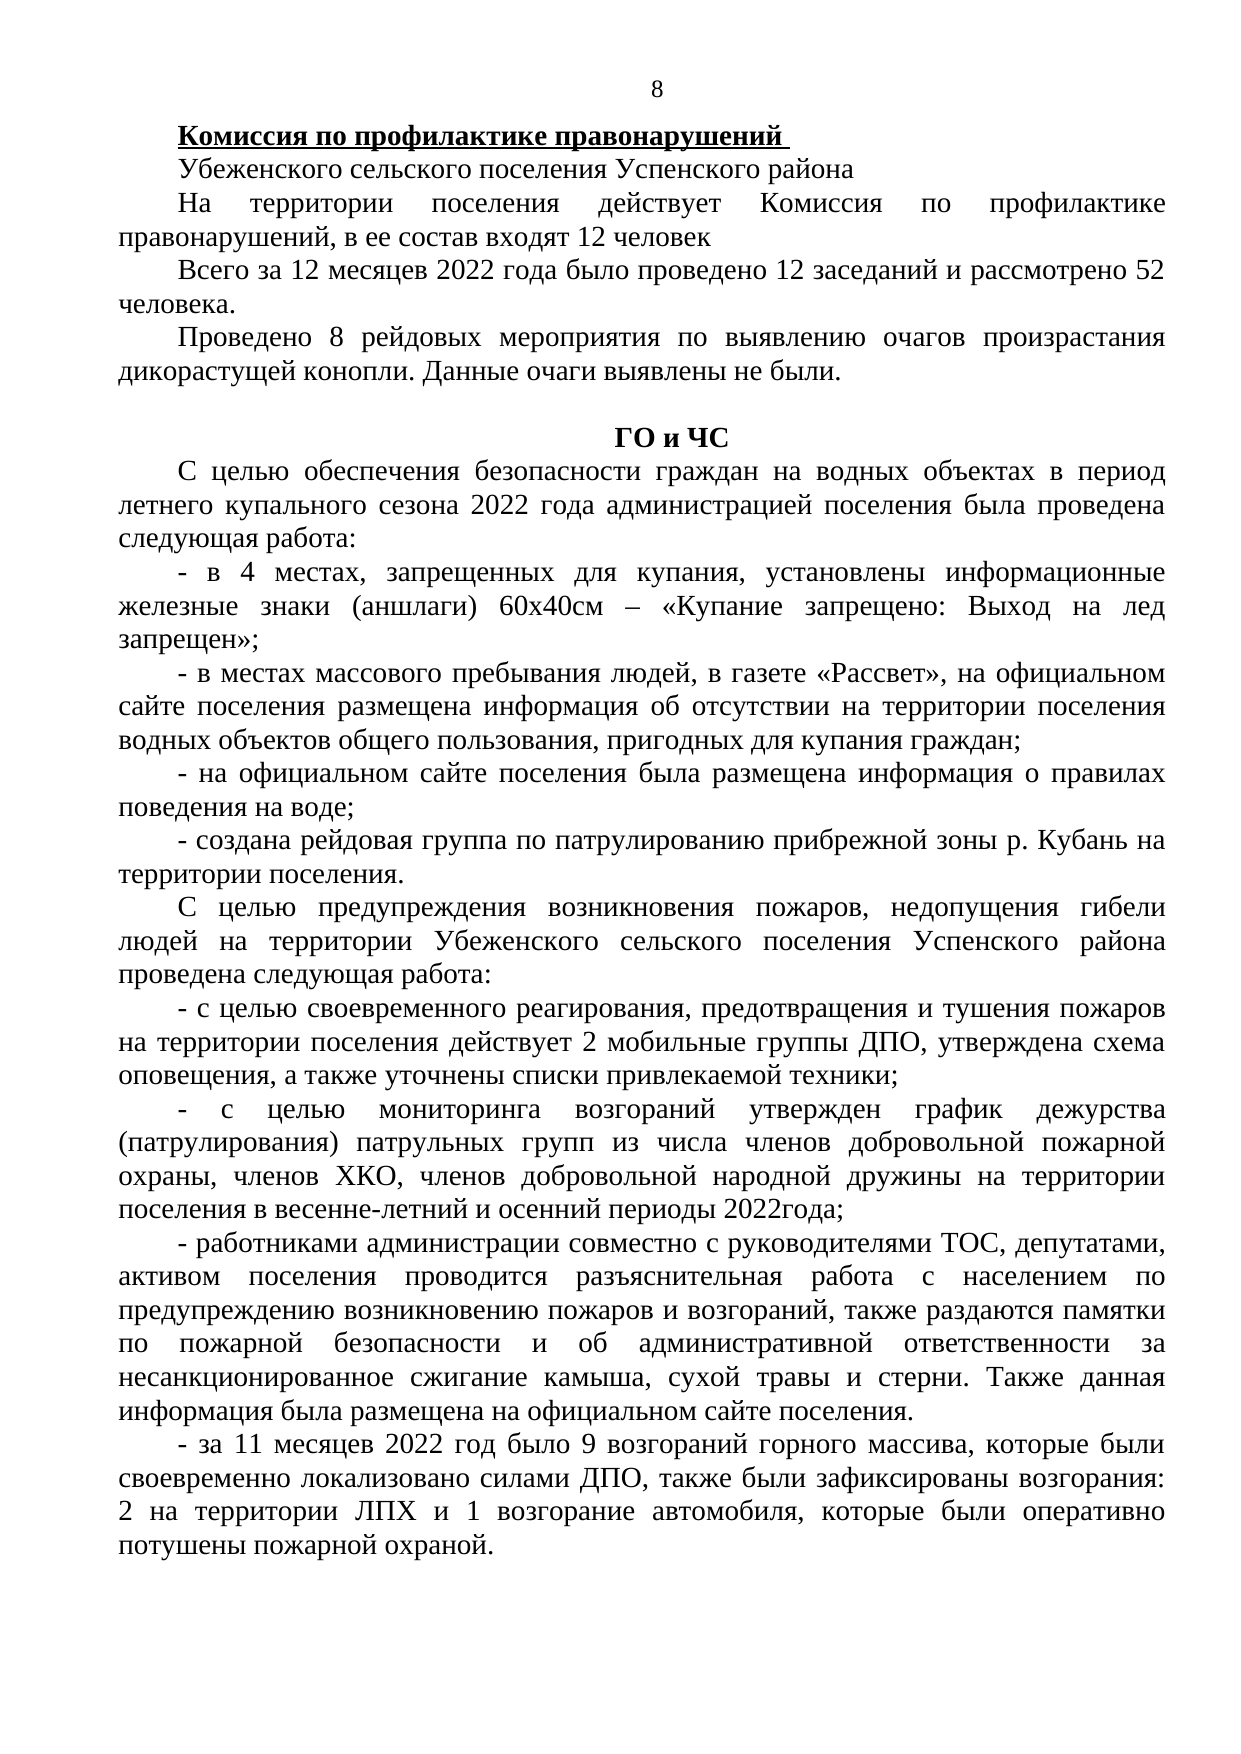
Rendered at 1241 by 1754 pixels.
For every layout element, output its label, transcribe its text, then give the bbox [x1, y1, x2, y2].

text На территории поселения действует Комиссия по профилактике правонарушений, в ее состав входят 12 человек [118, 185, 1167, 252]
text Убеженского сельского поселения Успенского района [118, 152, 1167, 185]
text - с целью мониторинга возгораний утвержден график дежурства (патрулирования) патрульных групп из числа членов добровольной пожарной охраны, членов ХКО, членов добровольной народной дружины на территории поселения в весенне-летний и осенний периоды 2022года; [118, 1091, 1167, 1225]
text - в местах массового пребывания людей, в газете «Рассвет», на официальном сайте поселения размещена информация об отсутствии на территории поселения водных объектов общего пользования, пригодных для купания граждан; [118, 655, 1167, 755]
text - за 11 месяцев 2022 год было 9 возгораний горного массива, которые были своевременно локализовано силами ДПО, также были зафиксированы возгорания: 2 на территории ЛПХ и 1 возгорание автомобиля, которые были оперативно потушены пожарной охраной. [118, 1426, 1167, 1560]
text Всего за 12 месяцев 2022 года было проведено 12 заседаний и рассмотрено 52 человека. [118, 252, 1167, 319]
text Комиссия по профилактике правонарушений [118, 118, 1167, 152]
text - работниками администрации совместно с руководителями ТОС, депутатами, активом поселения проводится разъяснительная работа с населением по предупреждению возникновению пожаров и возгораний, также раздаются памятки по пожарной безопасности и об административной ответственности за несанкционированное сжигание камыша, сухой травы и стерни. Также данная информация была размещена на официальном сайте поселения. [118, 1225, 1167, 1426]
text - с целью своевременного реагирования, предотвращения и тушения пожаров на территории поселения действует 2 мобильные группы ДПО, утверждена схема оповещения, а также уточнены списки привлекаемой техники; [118, 990, 1167, 1091]
text ГО и ЧС [118, 420, 1167, 453]
text Проведено 8 рейдовых мероприятия по выявлению очагов произрастания дикорастущей конопли. Данные очаги выявлены не были. [118, 319, 1167, 386]
text - на официальном сайте поселения была размещена информация о правилах поведения на воде; [118, 755, 1167, 822]
text С целью обеспечения безопасности граждан на водных объектах в период летнего купального сезона 2022 года администрацией поселения была проведена следующая работа: [118, 453, 1167, 554]
text С целью предупреждения возникновения пожаров, недопущения гибели людей на территории Убеженского сельского поселения Успенского района проведена следующая работа: [118, 889, 1167, 990]
text - в 4 местах, запрещенных для купания, установлены информационные железные знаки (аншлаги) 60х40см – «Купание запрещено: Выход на лед запрещен»; [118, 554, 1167, 655]
text - создана рейдовая группа по патрулированию прибрежной зоны р. Кубань на территории поселения. [118, 822, 1167, 889]
